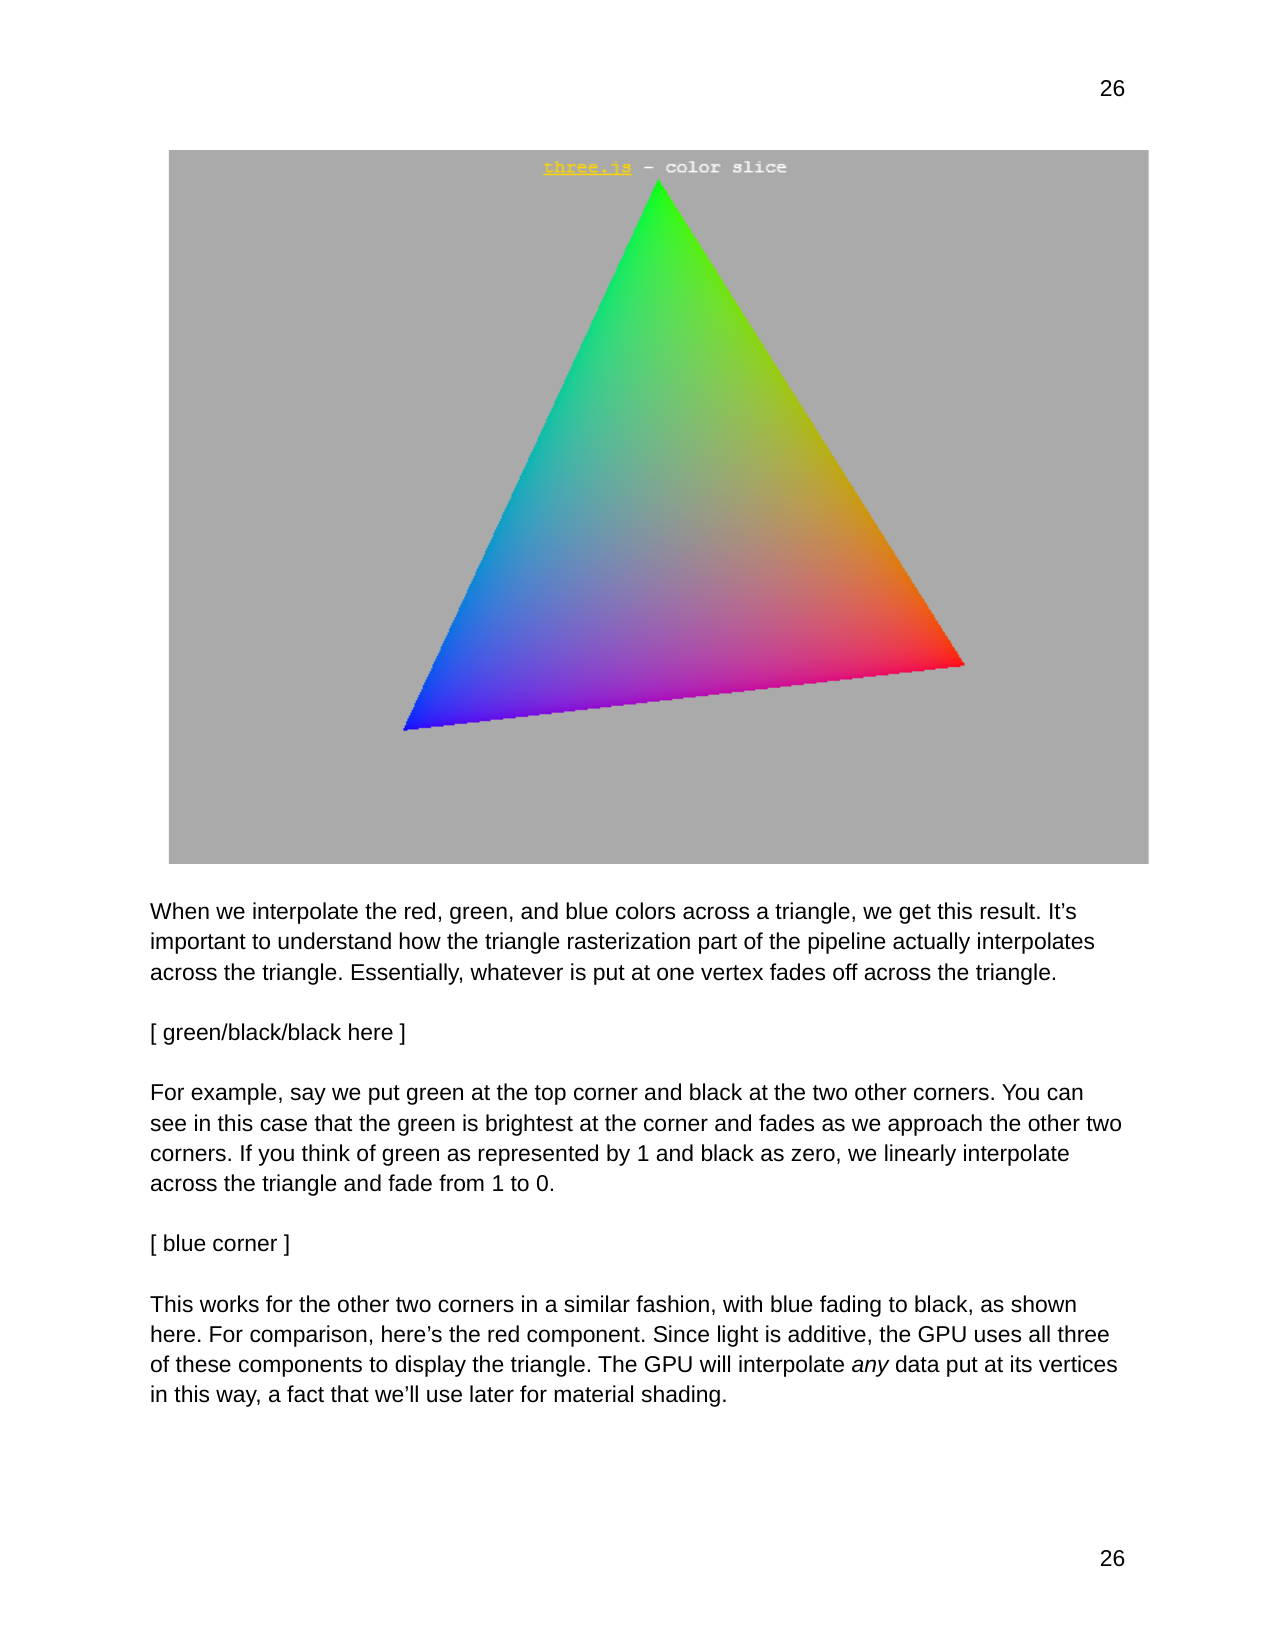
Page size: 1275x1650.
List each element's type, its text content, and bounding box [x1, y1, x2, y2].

picture [168, 150, 1149, 864]
text This works for the other two corners in a similar fashion, with blue fading to black, as shown here. For comparison, here’s the red component. Since light is additive, the GPU uses all three of these components to display the triangle. The GPU will interpolate any data put at its vertices in this way, a fact that we’ll use later for material shading. [150, 1291, 1125, 1408]
text For example, say we put green at the top corner and black at the two other corners. You can see in this case that the green is brightest at the corner and fades as we approach the other two corners. If you think of green as represented by 1 and black as zero, we linearly interpolate across the triangle and fade from 1 to 0. [150, 1079, 1125, 1196]
text [ blue corner ] [150, 1230, 1125, 1257]
text [ green/black/black here ] [150, 1019, 1125, 1045]
text When we interpolate the red, green, and blue colors across a triangle, we get this result. It’s important to understand how the triangle rasterization part of the pipeline actually interpolates across the triangle. Essentially, whatever is put at one vertex fades off across the triangle. [150, 898, 1125, 985]
